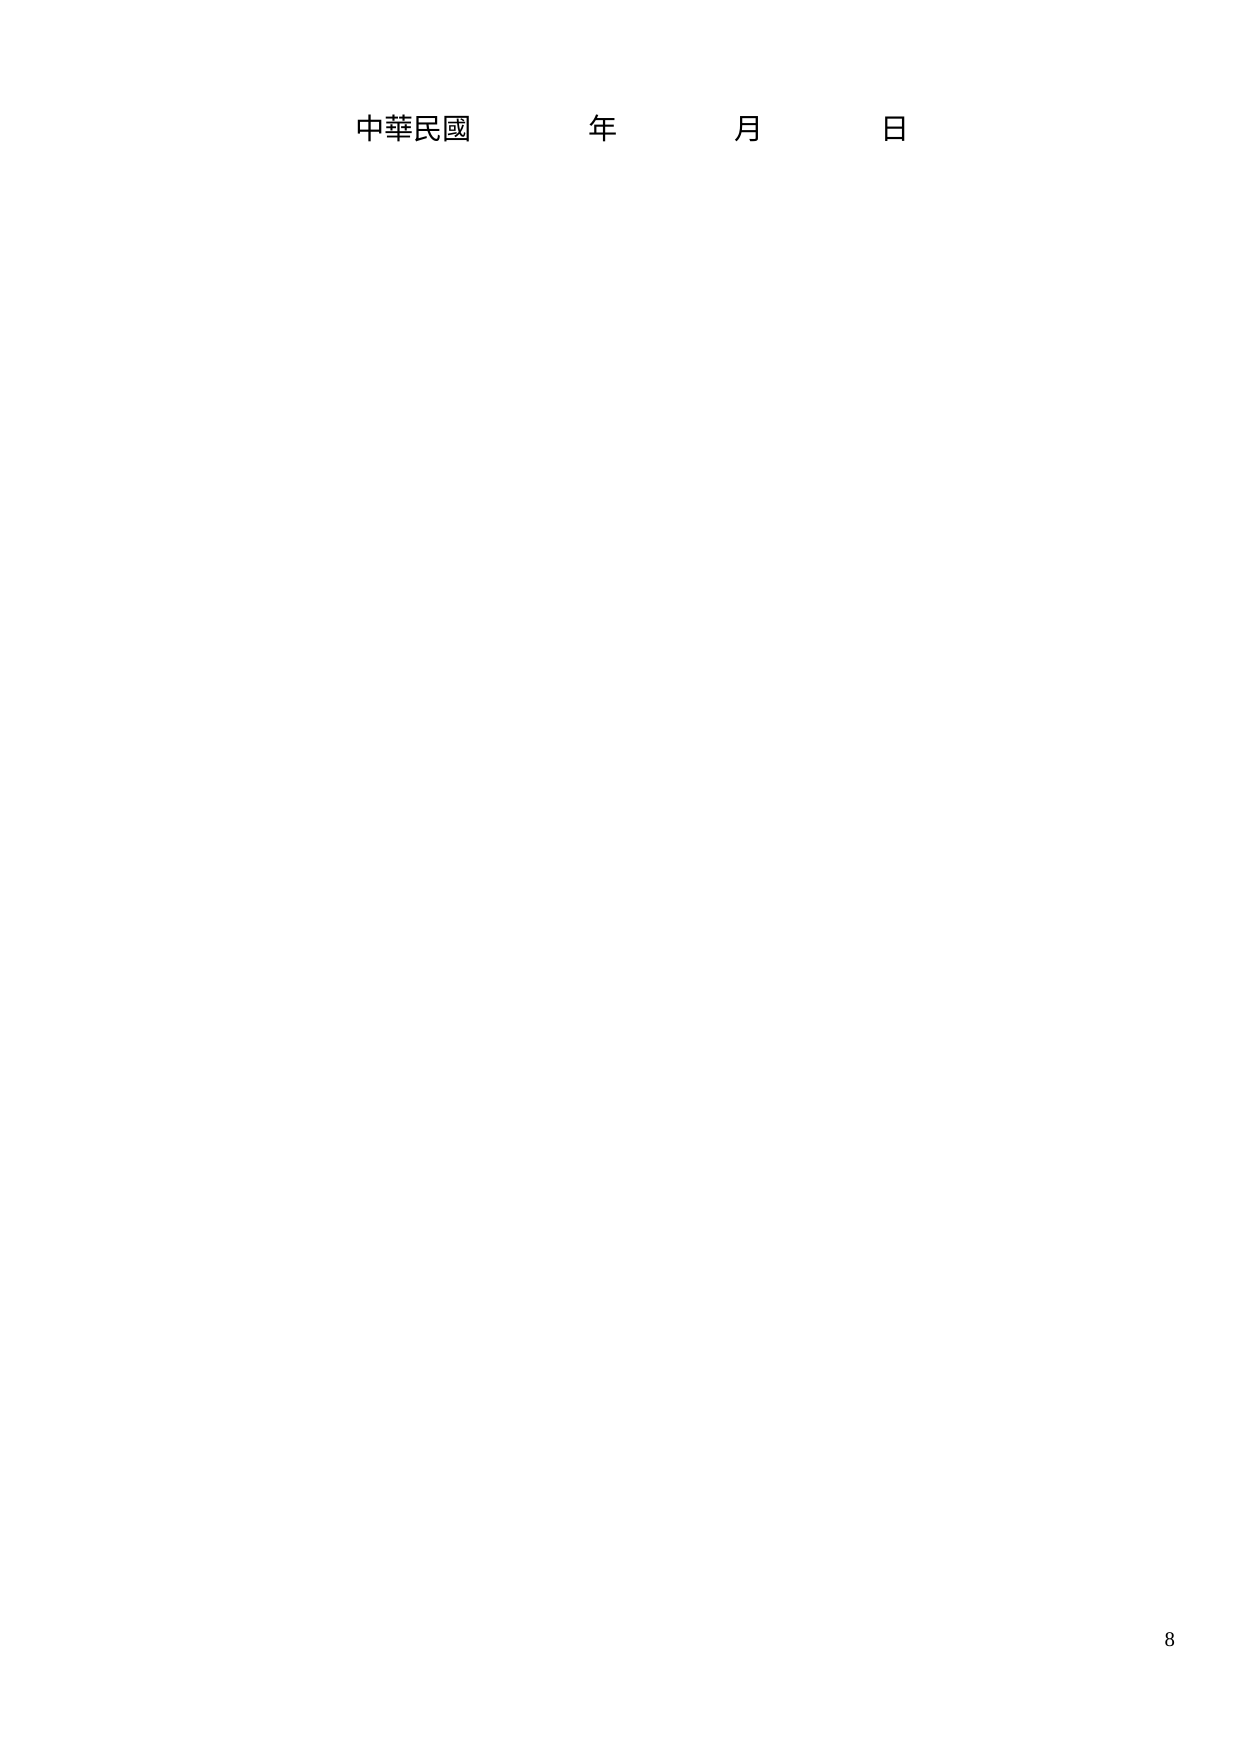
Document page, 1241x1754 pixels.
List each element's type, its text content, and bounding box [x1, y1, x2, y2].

text 中華民國 年 月 日 [89, 89, 1175, 164]
